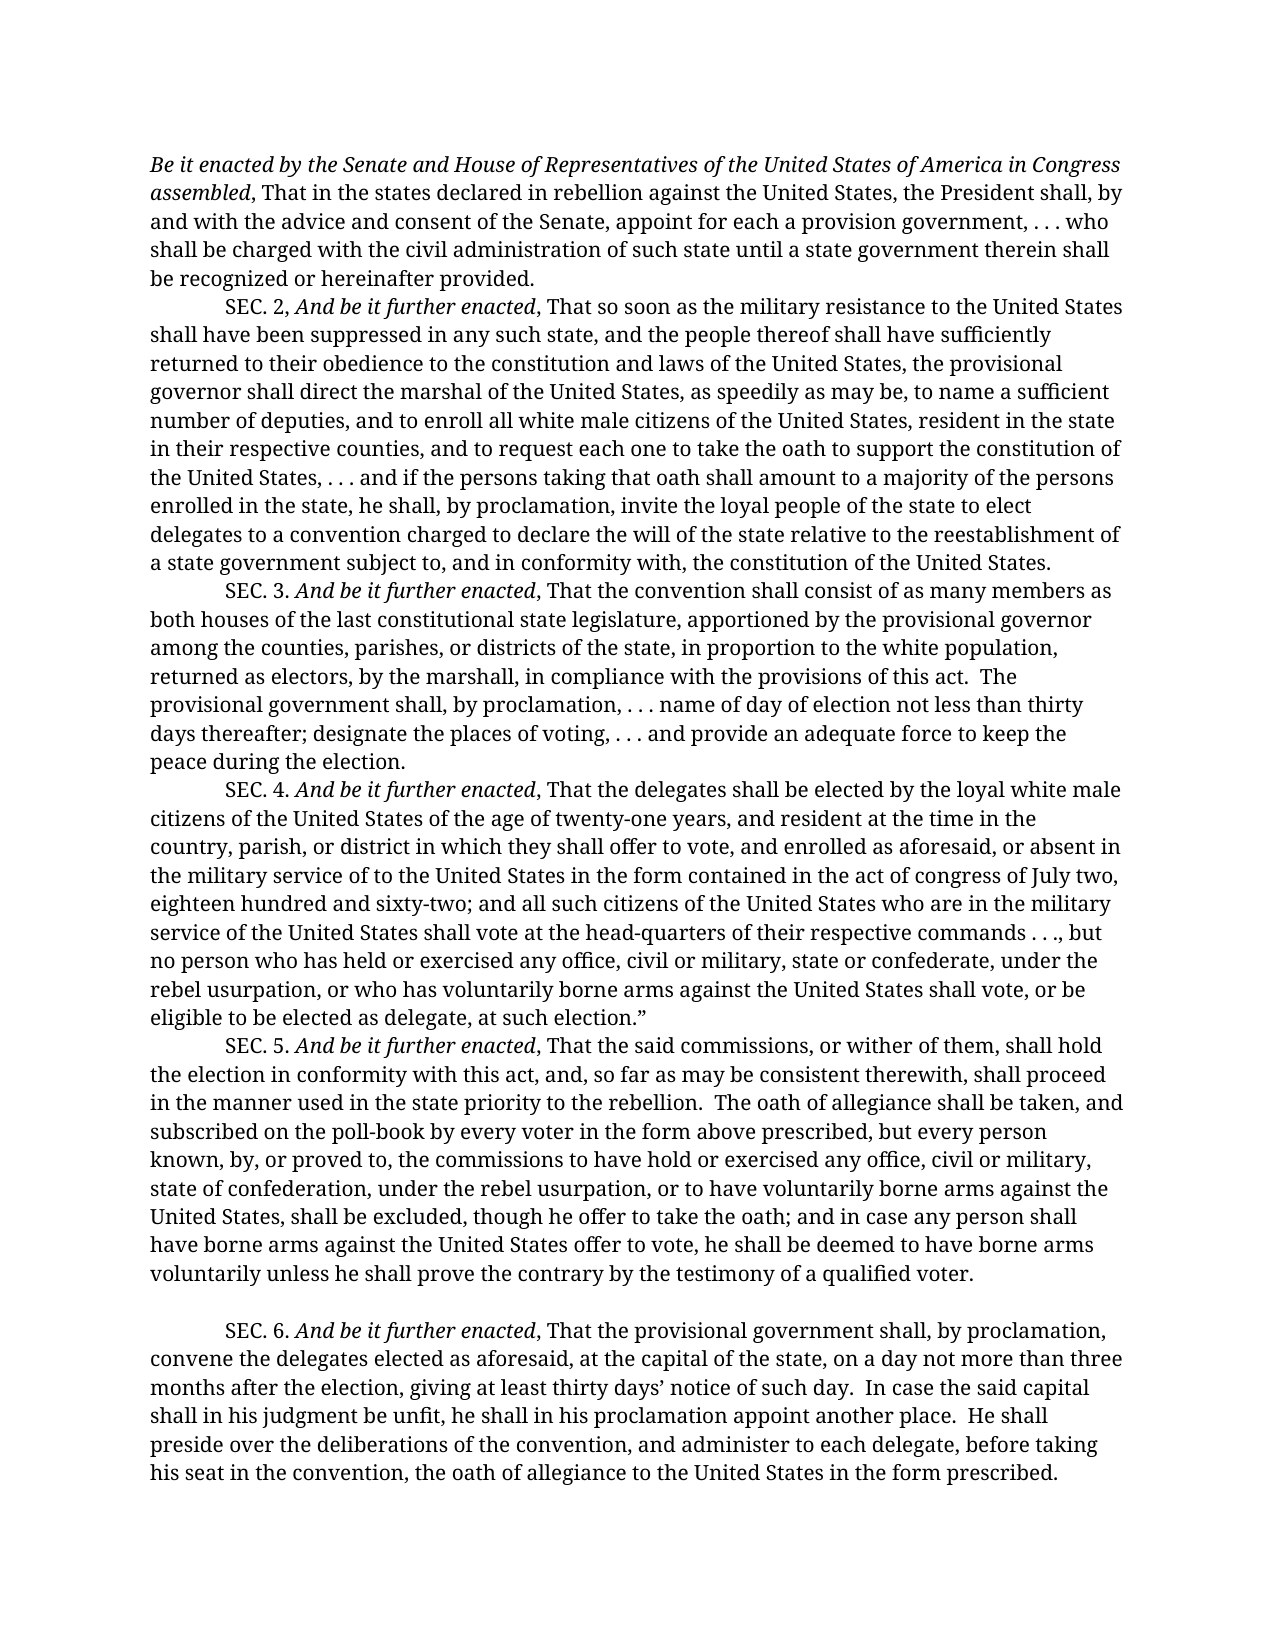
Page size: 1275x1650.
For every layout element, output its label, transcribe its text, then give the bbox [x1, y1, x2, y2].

text Be it enacted by the Senate and House of Representatives of the United States of America in Congress assembled, That in the states declared in rebellion against the United States, the President shall, by and with the advice and consent of the Senate, appoint for each a provision government, . . . who shall be charged with the civil administration of such state until a state government therein shall be recognized or hereinafter provided. [150, 150, 1125, 292]
text SEC. 6. And be it further enacted, That the provisional government shall, by proclamation, convene the delegates elected as aforesaid, at the capital of the state, on a day not more than three months after the election, giving at least thirty days’ notice of such day. In case the said capital shall in his judgment be unfit, he shall in his proclamation appoint another place. He shall preside over the deliberations of the convention, and administer to each delegate, before taking his seat in the convention, the oath of allegiance to the United States in the form prescribed. [150, 1316, 1125, 1487]
text SEC. 5. And be it further enacted, That the said commissions, or wither of them, shall hold the election in conformity with this act, and, so far as may be consistent therewith, shall proceed in the manner used in the state priority to the rebellion. The oath of allegiance shall be taken, and subscribed on the poll-book by every voter in the form above prescribed, but every person known, by, or proved to, the commissions to have hold or exercised any office, civil or military, state of confederation, under the rebel usurpation, or to have voluntarily borne arms against the United States, shall be excluded, though he offer to take the oath; and in case any person shall have borne arms against the United States offer to vote, he shall be deemed to have borne arms voluntarily unless he shall prove the contrary by the testimony of a qualified voter. [150, 1032, 1125, 1287]
text SEC. 4. And be it further enacted, That the delegates shall be elected by the loyal white male citizens of the United States of the age of twenty-one years, and resident at the time in the country, parish, or district in which they shall offer to vote, and enrolled as aforesaid, or absent in the military service of to the United States in the form contained in the act of congress of July two, eighteen hundred and sixty-two; and all such citizens of the United States who are in the military service of the United States shall vote at the head-quarters of their respective commands . . ., but no person who has held or exercised any office, civil or military, state or confederate, under the rebel usurpation, or who has voluntarily borne arms against the United States shall vote, or be eligible to be elected as delegate, at such election.” [150, 776, 1125, 1032]
text SEC. 2, And be it further enacted, That so soon as the military resistance to the United States shall have been suppressed in any such state, and the people thereof shall have sufficiently returned to their obedience to the constitution and laws of the United States, the provisional governor shall direct the marshal of the United States, as speedily as may be, to name a sufficient number of deputies, and to enroll all white male citizens of the United States, resident in the state in their respective counties, and to request each one to take the oath to support the constitution of the United States, . . . and if the persons taking that oath shall amount to a majority of the persons enrolled in the state, he shall, by proclamation, invite the loyal people of the state to elect delegates to a convention charged to declare the will of the state relative to the reestablishment of a state government subject to, and in conformity with, the constitution of the United States. [150, 292, 1125, 577]
text SEC. 3. And be it further enacted, That the convention shall consist of as many members as both houses of the last constitutional state legislature, apportioned by the provisional governor among the counties, parishes, or districts of the state, in proportion to the white population, returned as electors, by the marshall, in compliance with the provisions of this act. The provisional government shall, by proclamation, . . . name of day of election not less than thirty days thereafter; designate the places of voting, . . . and provide an adequate force to keep the peace during the election. [150, 577, 1125, 776]
